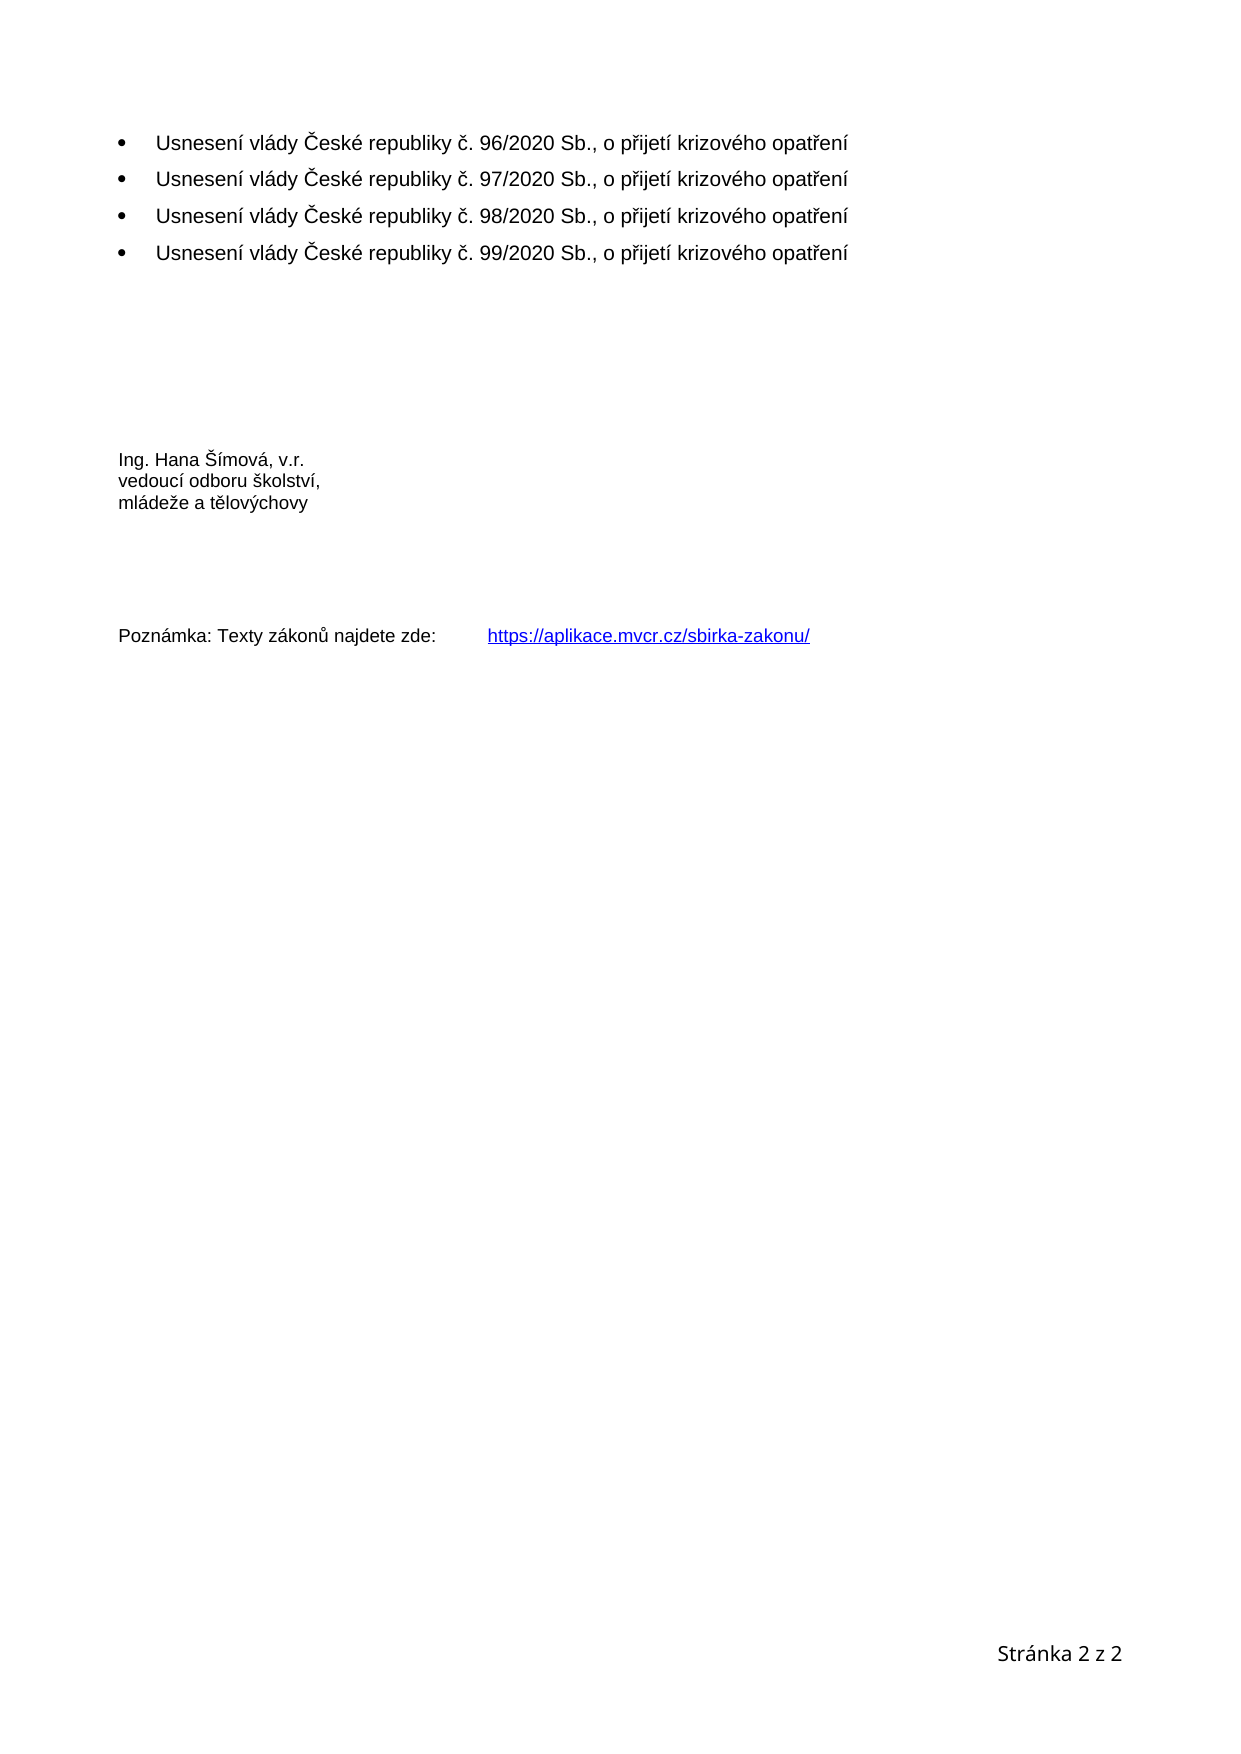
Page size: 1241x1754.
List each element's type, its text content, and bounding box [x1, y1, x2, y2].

text vedoucí odboru školství, [118, 470, 1108, 492]
list Usnesení vlády České republiky č. 99/2020 Sb., o přijetí krizového opatření [118, 240, 1122, 264]
text Ing. Hana Šímová, v.r. [118, 449, 1122, 470]
list Usnesení vlády České republiky č. 96/2020 Sb., o přijetí krizového opatření [118, 131, 1122, 155]
text mládeže a tělovýchovy [118, 492, 1122, 513]
text Poznámka: Texty zákonů najdete zde: https://aplikace.mvcr.cz/sbirka-zakonu/ [118, 624, 1122, 646]
list Usnesení vlády České republiky č. 97/2020 Sb., o přijetí krizového opatření [118, 167, 1122, 191]
list Usnesení vlády České republiky č. 98/2020 Sb., o přijetí krizového opatření [118, 204, 1122, 228]
